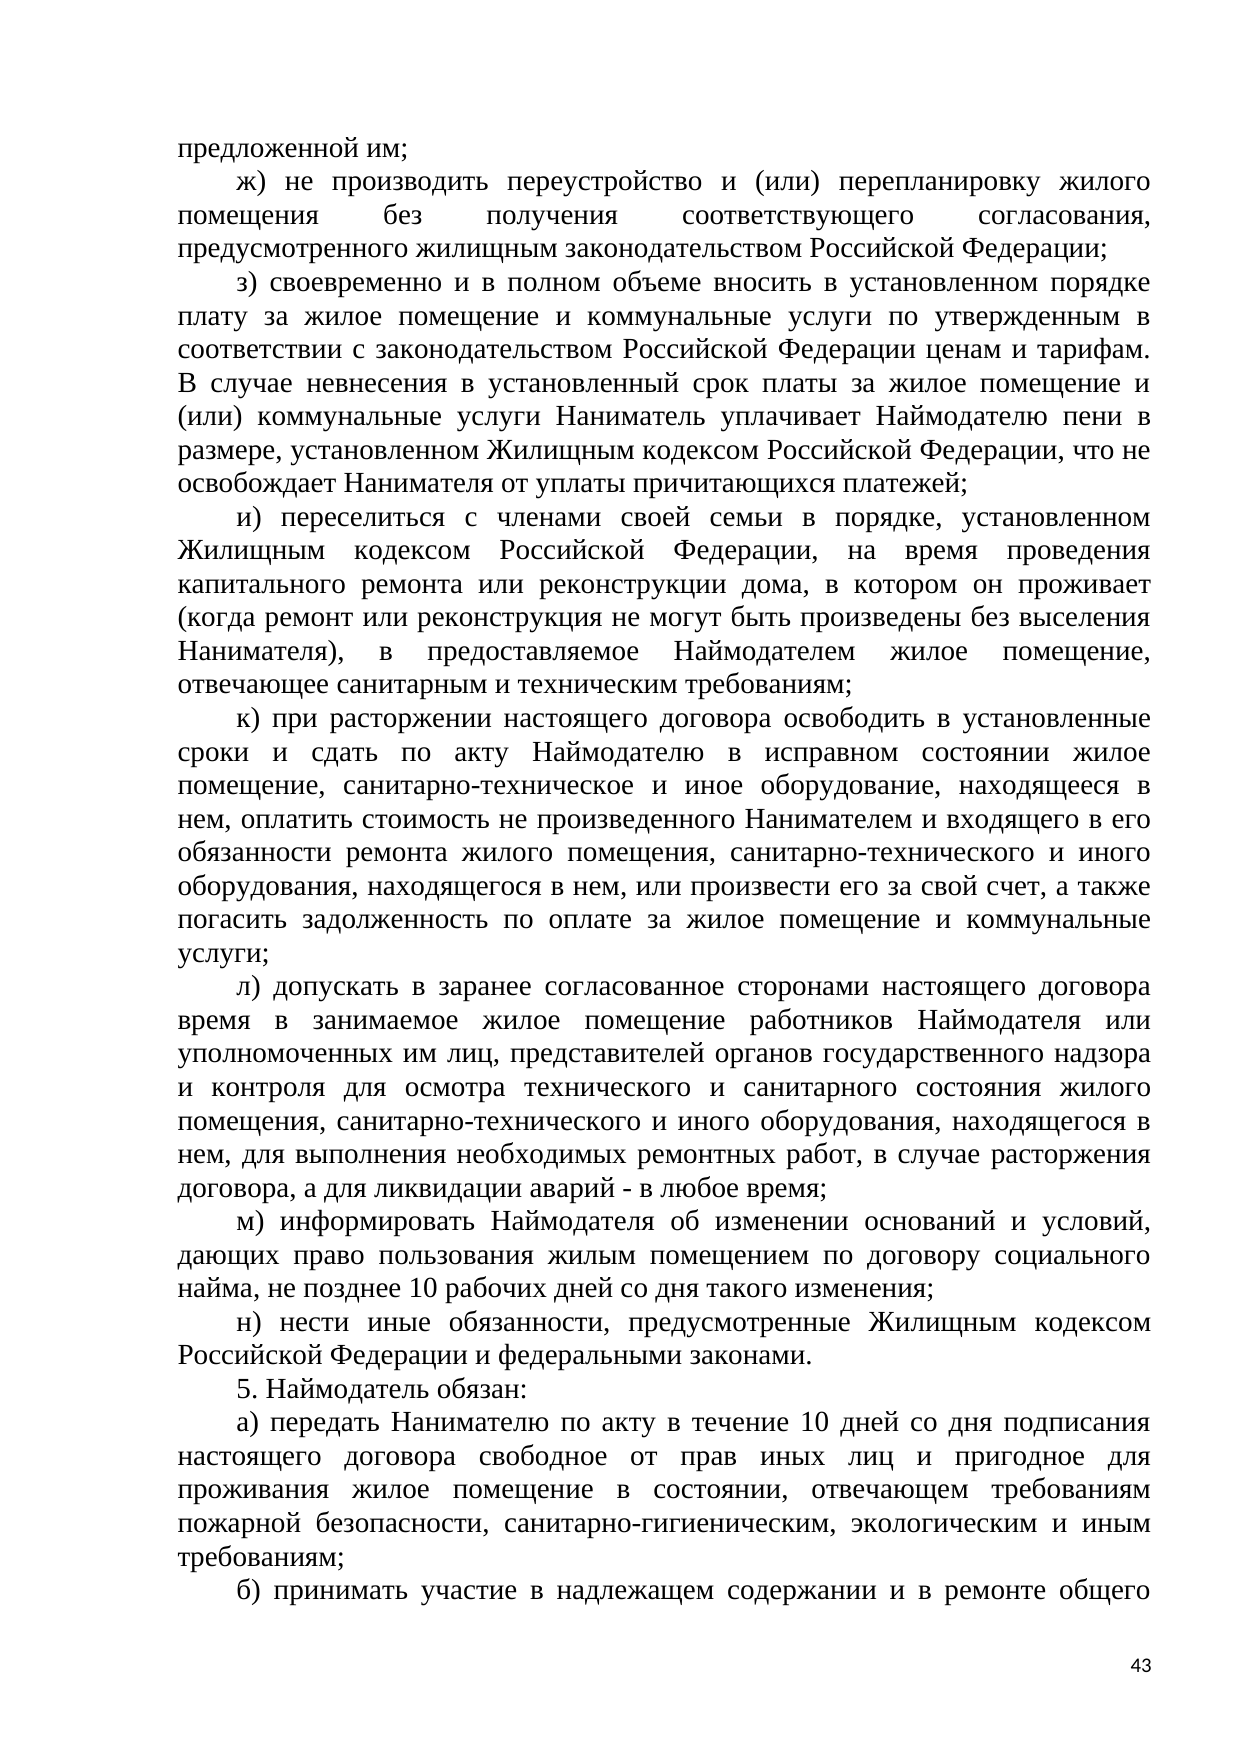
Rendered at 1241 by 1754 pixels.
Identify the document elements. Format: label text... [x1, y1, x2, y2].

text м) информировать Наймодателя об изменении оснований и условий, дающих право пользования жилым помещением по договору социального найма, не позднее 10 рабочих дней со дня такого изменения; [177, 1203, 1152, 1304]
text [177, 130, 1152, 163]
text л) допускать в заранее согласованное сторонами настоящего договора время в занимаемое жилое помещение работников Наймодателя или уполномоченных им лиц, представителей органов государственного надзора и контроля для осмотра технического и санитарного состояния жилого помещения, санитарно-технического и иного оборудования, находящегося в нем, для выполнения необходимых ремонтных работ, в случае расторжения договора, а для ликвидации аварий - в любое время; [177, 968, 1152, 1203]
text н) нести иные обязанности, предусмотренные Жилищным кодексом Российской Федерации и федеральными законами. [177, 1304, 1152, 1371]
text ж) не производить переустройство и (или) перепланировку жилого помещения без получения соответствующего согласования, предусмотренного жилищным законодательством Российской Федерации; [177, 163, 1152, 264]
text з) своевременно и в полном объеме вносить в установленном порядке плату за жилое помещение и коммунальные услуги по утвержденным в соответствии с законодательством Российской Федерации ценам и тарифам. В случае невнесения в установленный срок платы за жилое помещение и (или) коммунальные услуги Наниматель уплачивает Наймодателю пени в размере, установленном Жилищным кодексом Российской Федерации, что не освобождает Нанимателя от уплаты причитающихся платежей; [177, 264, 1152, 499]
text а) передать Нанимателю по акту в течение 10 дней со дня подписания настоящего договора свободное от прав иных лиц и пригодное для проживания жилое помещение в состоянии, отвечающем требованиям пожарной безопасности, санитарно-гигиеническим, экологическим и иным требованиям; [177, 1404, 1152, 1572]
text и) переселиться с членами своей семьи в порядке, установленном Жилищным кодексом Российской Федерации, на время проведения капитального ремонта или реконструкции дома, в котором он проживает (когда ремонт или реконструкция не могут быть произведены без выселения Нанимателя), в предоставляемое Наймодателем жилое помещение, отвечающее санитарным и техническим требованиям; [177, 499, 1152, 700]
text к) при расторжении настоящего договора освободить в установленные сроки и сдать по акту Наймодателю в исправном состоянии жилое помещение, санитарно-техническое и иное оборудование, находящееся в нем, оплатить стоимость не произведенного Нанимателем и входящего в его обязанности ремонта жилого помещения, санитарно-технического и иного оборудования, находящегося в нем, или произвести его за свой счет, а также погасить задолженность по оплате за жилое помещение и коммунальные услуги; [177, 700, 1152, 968]
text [177, 1572, 1152, 1606]
text 5. Наймодатель обязан: [177, 1371, 1152, 1404]
